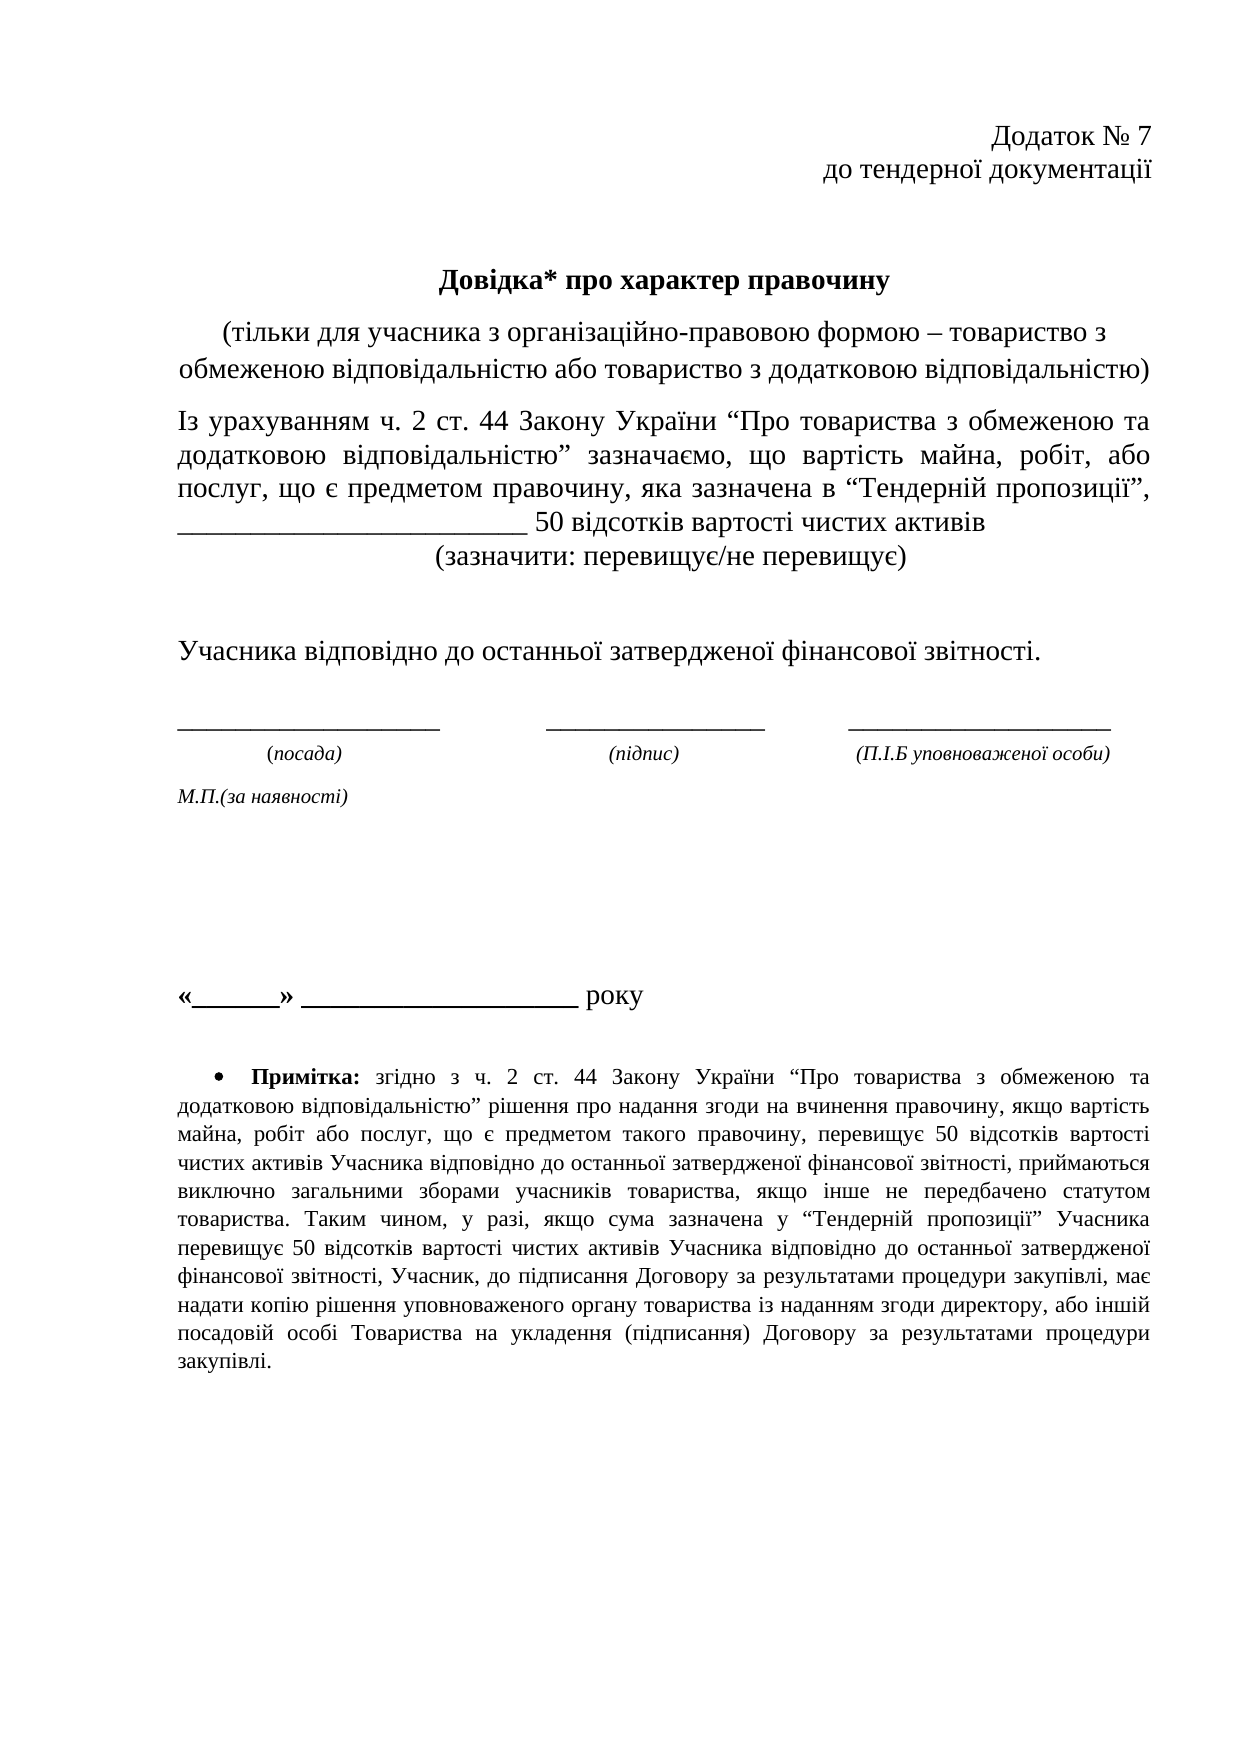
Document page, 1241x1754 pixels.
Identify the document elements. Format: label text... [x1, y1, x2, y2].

text __________________ _______________ __________________ (посада) (підпис) (П.І.Б уповноваженої особи) [177, 700, 1152, 767]
text до тендерної документації [177, 152, 1152, 185]
text Додаток № 7 [177, 118, 1152, 152]
text Довідка* про характер правочину [177, 262, 1152, 295]
text М.П.(за наявності) [177, 784, 1152, 808]
text «______» ___________________ року [177, 977, 1152, 1010]
list Примітка: згідно з ч. 2 ст. 44 Закону України “Про товариства з обмеженою та додатковою відповідальністю” рішення про надання згоди на вчинення правочину, якщо вартість майна, робіт або послуг, що є предметом такого правочину, перевищує 50 відсотків вартості чистих активів Учасника відповідно до останньої затвердженої фінансової звітності, приймаються виключно загальними зборами учасників товариства, якщо інше не передбачено статутом товариства. Таким чином, у разі, якщо сума зазначена у “Тендерній пропозиції” Учасника перевищує 50 відсотків вартості чистих активів Учасника відповідно до останньої затвердженої фінансової звітності, Учасник, до підписання Договору за результатами процедури закупівлі, має надати копію рішення уповноваженого органу товариства із наданням згоди директору, або іншій посадовій особі Товариства на укладення (підписання) Договору за результатами процедури закупівлі. [177, 1063, 1152, 1374]
text (тільки для учасника з організаційно-правовою формою – товариство з обмеженою відповідальністю або товариство з додатковою відповідальністю) [177, 314, 1152, 384]
text Учасника відповідно до останньої затвердженої фінансової звітності. [177, 633, 1152, 666]
text Із урахуванням ч. 2 ст. 44 Закону України “Про товариства з обмеженою та додатковою відповідальністю” зазначаємо, що вартість майна, робіт, або послуг, що є предметом правочину, яка зазначена в “Тендерній пропозиції”, ________________________ 50 відсотків вартості чистих активів (зазначити: перевищує/не перевищує) [177, 403, 1152, 571]
